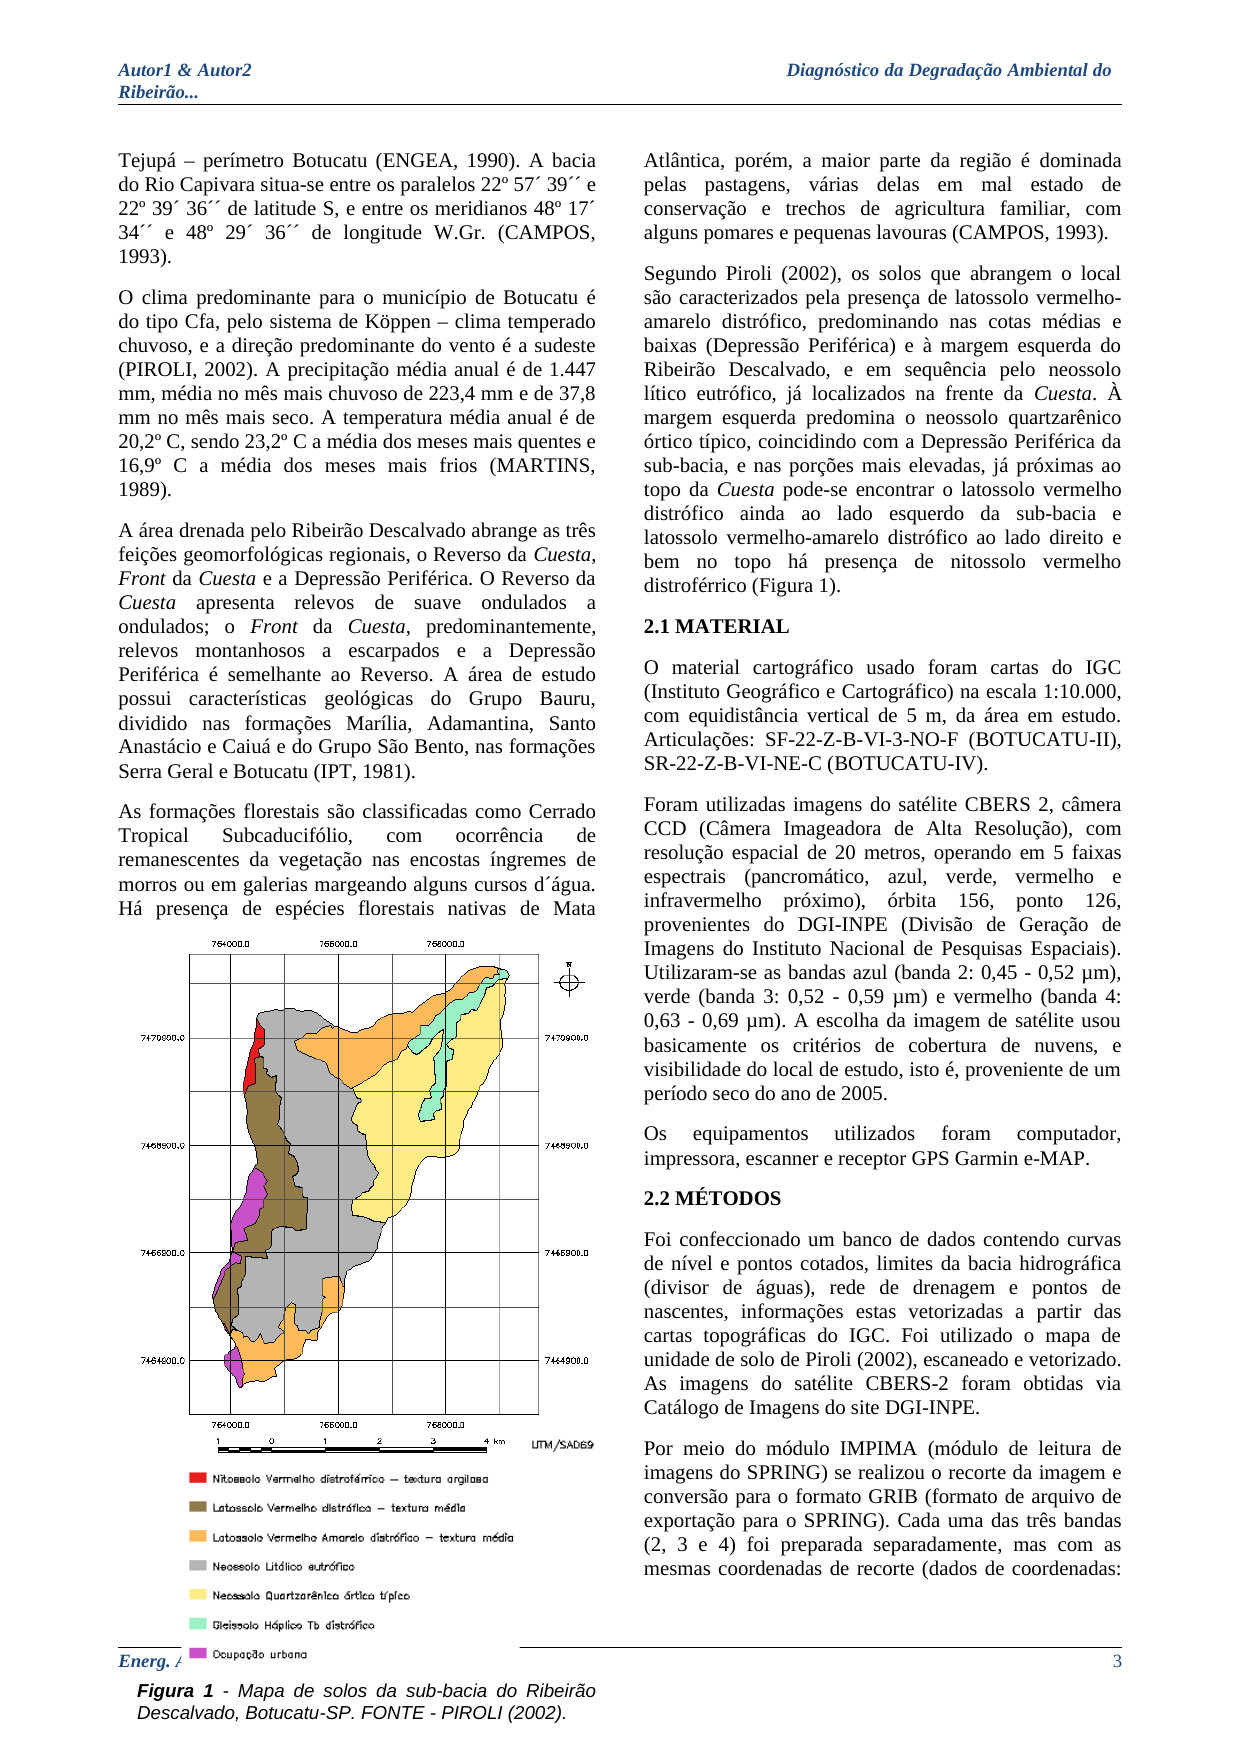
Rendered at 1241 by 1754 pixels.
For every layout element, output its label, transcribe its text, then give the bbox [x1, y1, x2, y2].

picture [136, 934, 598, 1460]
text Foram utilizadas imagens do satélite CBERS 2, câmera CCD (Câmera Imageadora de Alta Resolução), com resolução espacial de 20 metros, operando em 5 faixas espectrais (pancromático, azul, verde, vermelho e infravermelho próximo), órbita 156, ponto 126, provenientes do DGI-INPE (Divisão de Geração de Imagens do Instituto Nacional de Pesquisas Espaciais). Utilizaram-se as bandas azul (banda 2: 0,45 - 0,52 µm), verde (banda 3: 0,52 - 0,59 µm) e vermelho (banda 4: 0,63 - 0,69 µm). A escolha da imagem de satélite usou basicamente os critérios de cobertura de nuvens, e visibilidade do local de estudo, isto é, proveniente de um período seco do ano de 2005. [644, 792, 1122, 1105]
text O material cartográfico usado foram cartas do IGC (Instituto Geográfico e Cartográfico) na escala 1:10.000, com equidistância vertical de 5 m, da área em estudo. Articulações: SF-22-Z-B-VI-3-NO-F (BOTUCATU-II), SR-22-Z-B-VI-NE-C (BOTUCATU-IV). [644, 655, 1122, 775]
text As formações florestais são classificadas como Cerrado Tropical Subcaducifólio, com ocorrência de remanescentes da vegetação nas encostas íngremes de morros ou em galerias margeando alguns cursos d´água. Há presença de espécies florestais nativas de Mata Atlântica, porém, a maior parte da região é dominada pelas pastagens, várias delas em mal estado de conservação e trechos de agricultura familiar, com alguns pomares e pequenas lavouras (CAMPOS, 1993). [644, 148, 1122, 244]
picture [181, 1463, 520, 1672]
text Foi confeccionado um banco de dados contendo curvas de nível e pontos cotados, limites da bacia hidrográfica (divisor de águas), rede de drenagem e pontos de nascentes, informações estas vetorizadas a partir das cartas topográficas do IGC. Foi utilizado o mapa de unidade de solo de Piroli (2002), escaneado e vetorizado. As imagens do satélite CBERS-2 foram obtidas via Catálogo de Imagens do site DGI-INPE. [644, 1227, 1122, 1419]
text Segundo Piroli (2002), os solos que abrangem o local são caracterizados pela presença de latossolo vermelho-amarelo distrófico, predominando nas cotas médias e baixas (Depressão Periférica) e à margem esquerda do Ribeirão Descalvado, e em sequência pelo neossolo lítico eutrófico, já localizados na frente da Cuesta. À margem esquerda predomina o neossolo quartzarênico órtico típico, coincidindo com a Depressão Periférica da sub-bacia, e nas porções mais elevadas, já próximas ao topo da Cuesta pode-se encontrar o latossolo vermelho distrófico ainda ao lado esquerdo da sub-bacia e latossolo vermelho-amarelo distrófico ao lado direito e bem no topo há presença de nitossolo vermelho distroférrico (Figura 1). [644, 261, 1122, 597]
subtitle 2.1 MATERIAL [644, 614, 1122, 638]
subtitle 2.2 MÉTODOS [644, 1186, 1122, 1210]
text O clima predominante para o município de Botucatu é do tipo Cfa, pelo sistema de Köppen – clima temperado chuvoso, e a direção predominante do vento é a sudeste (PIROLI, 2002). A precipitação média anual é de 1.447 mm, média no mês mais chuvoso de 223,4 mm e de 37,8 mm no mês mais seco. A temperatura média anual é de 20,2º C, sendo 23,2º C a média dos meses mais quentes e 16,9º C a média dos meses mais frios (MARTINS, 1989). [118, 285, 596, 501]
text Os equipamentos utilizados foram computador, impressora, escanner e receptor GPS Garmin e-MAP. [644, 1121, 1122, 1169]
text A área drenada pelo Ribeirão Descalvado abrange as três feições geomorfológicas regionais, o Reverso da Cuesta, Front da Cuesta e a Depressão Periférica. O Reverso da Cuesta apresenta relevos de suave ondulados a ondulados; o Front da Cuesta, predominantemente, relevos montanhosos a escarpados e a Depressão Periférica é semelhante ao Reverso. A área de estudo possui características geológicas do Grupo Bauru, dividido nas formações Marília, Adamantina, Santo Anastácio e Caiuá e do Grupo São Bento, nas formações Serra Geral e Botucatu (IPT, 1981). [118, 518, 596, 783]
text As formações florestais são classificadas como Cerrado Tropical Subcaducifólio, com ocorrência de remanescentes da vegetação nas encostas íngremes de morros ou em galerias margeando alguns cursos d´água. Há presença de espécies florestais nativas de Mata Atlântica, porém, a maior parte da região é dominada pelas pastagens, várias delas em mal estado de conservação e trechos de agricultura familiar, com alguns pomares e pequenas lavouras (CAMPOS, 1993). [118, 799, 596, 919]
